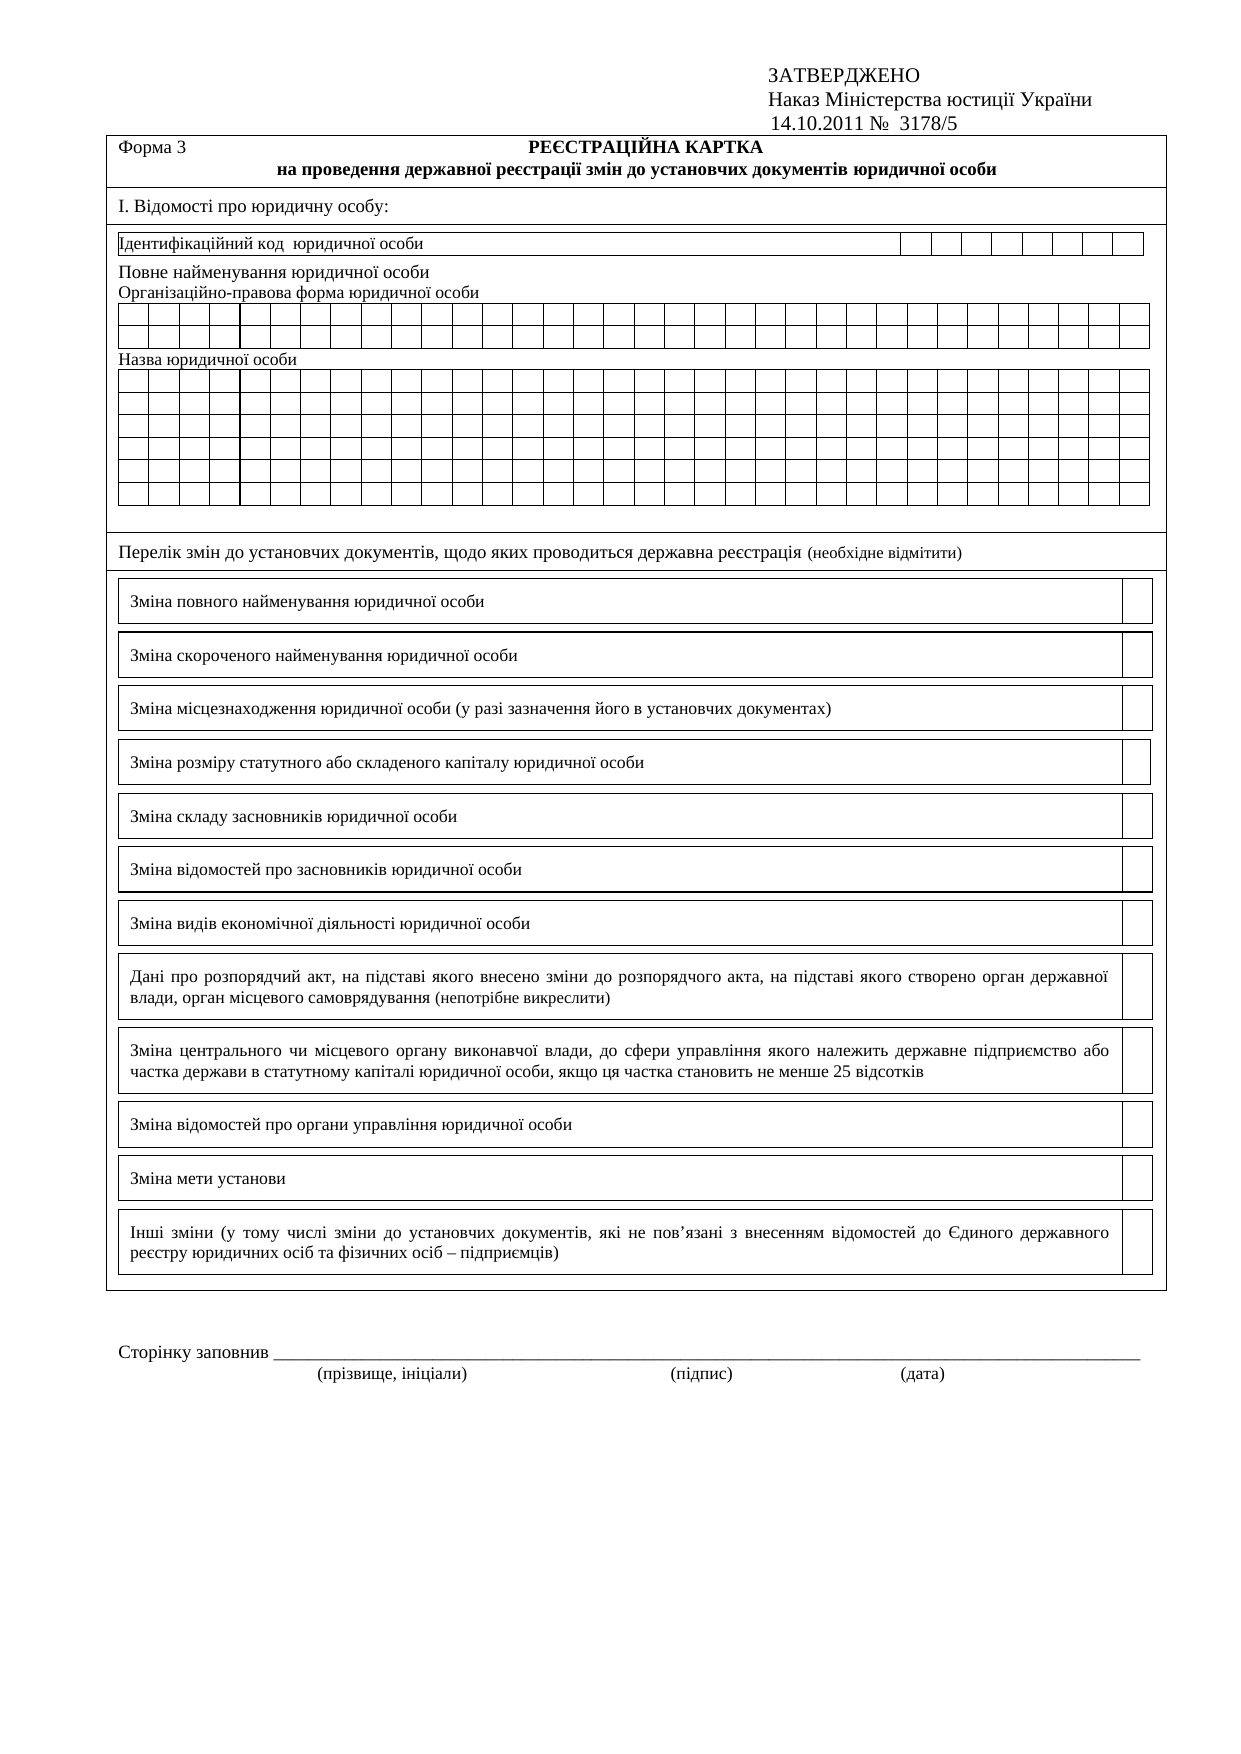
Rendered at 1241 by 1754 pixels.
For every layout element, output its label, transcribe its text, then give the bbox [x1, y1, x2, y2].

table_cell Перелік змін до установчих документів, щодо яких проводиться державна реєстрація (необхідне відмітити) [107, 533, 1166, 569]
table_header Форма 3 РЕЄСТРАЦІЙНА КАРТКА на проведення державної реєстрації змін до установчих документів юридичної особи [107, 136, 1166, 187]
table_cell Повне найменування юридичної особи Організаційно-правова форма юридичної особи Назва юридичної особи [107, 225, 1166, 532]
text 14.10.2011 № 3178/5 [561, 111, 1167, 135]
text Сторінку заповнив __________________________________________________________________________________________________ [118, 1341, 1167, 1363]
text (прізвище, ініціали) (підпис) (дата) [118, 1363, 1167, 1383]
text ЗАТВЕРДЖЕНО [768, 63, 1167, 87]
text Наказ Міністерства юстиції України [768, 87, 1167, 111]
table_cell [107, 571, 1166, 1290]
table_cell І. Відомості про юридичну особу: [107, 188, 1166, 224]
